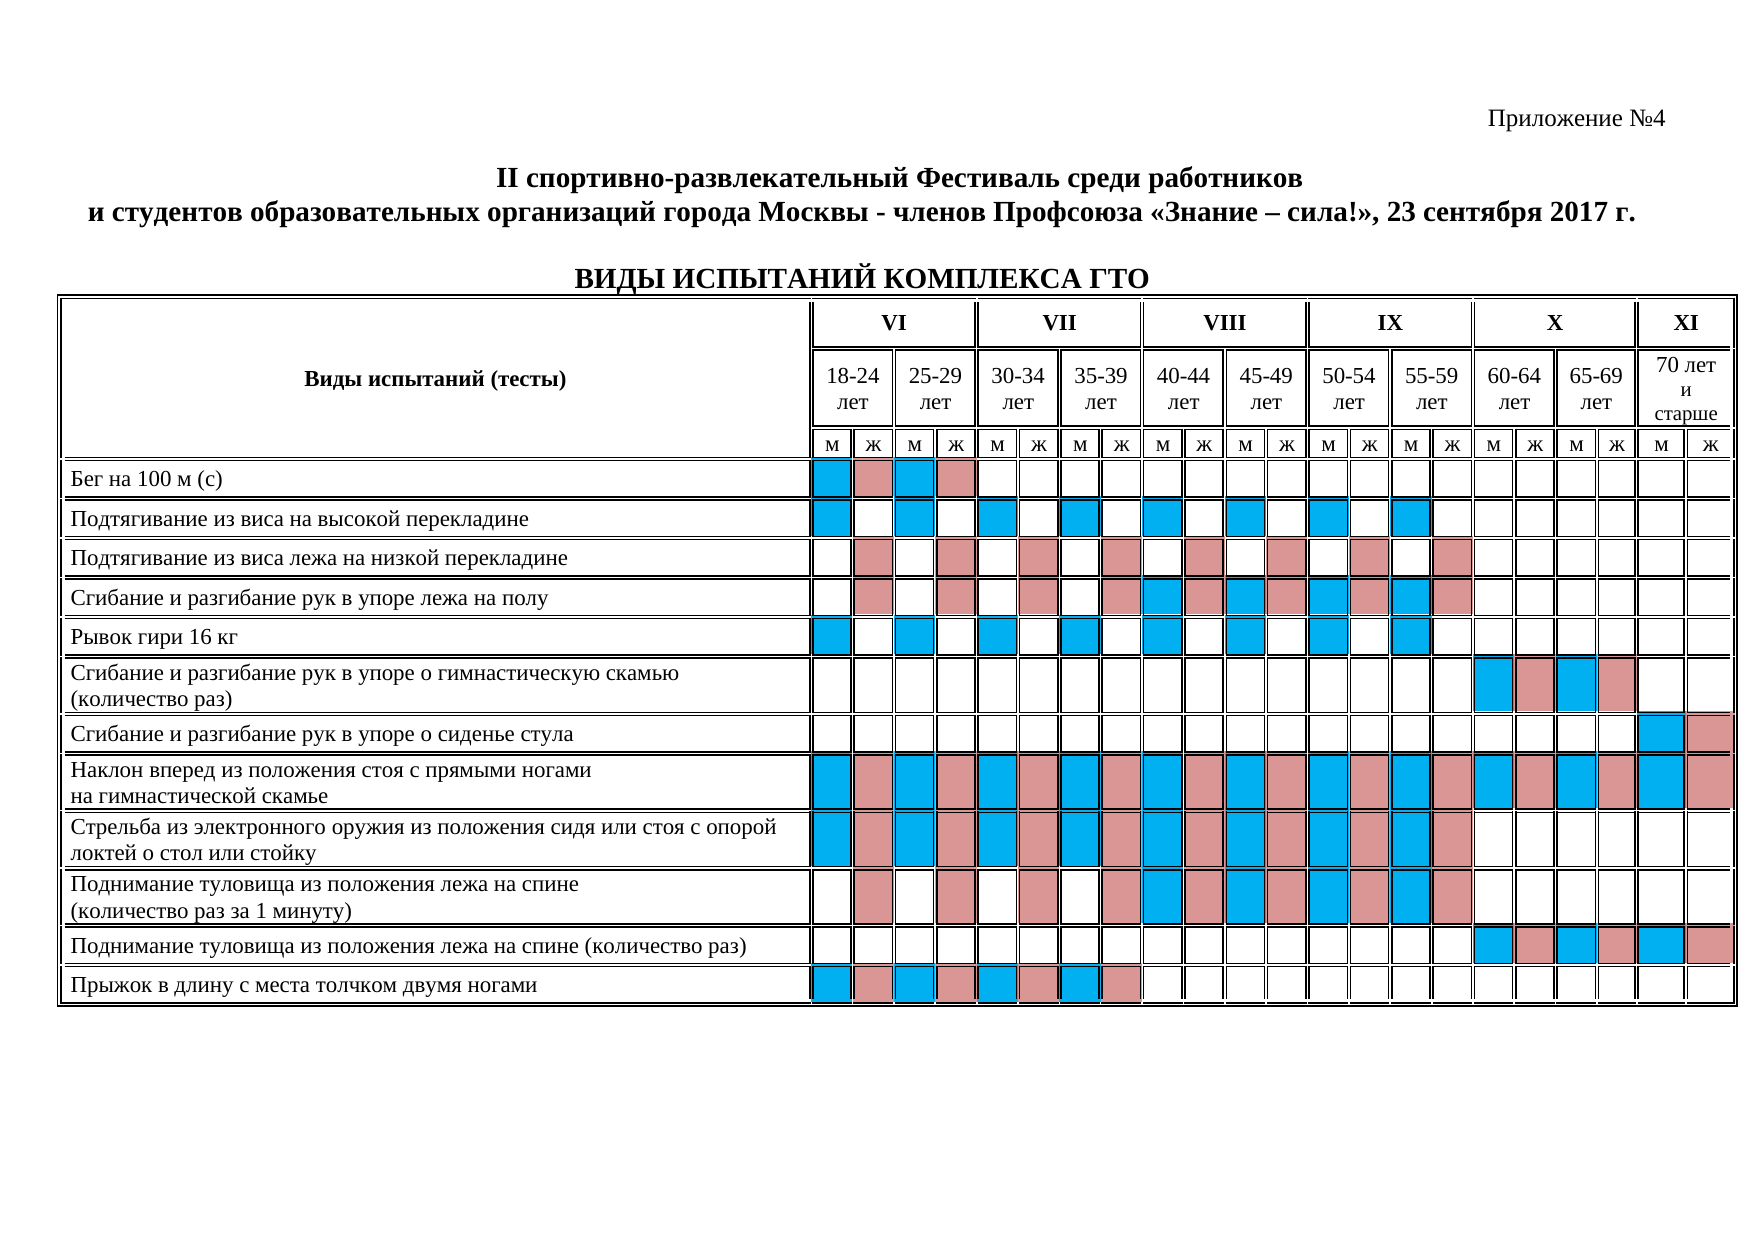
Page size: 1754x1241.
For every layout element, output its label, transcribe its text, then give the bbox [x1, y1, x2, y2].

table_cell [1310, 501, 1347, 536]
table_cell [1020, 756, 1057, 808]
table_cell [1639, 619, 1683, 654]
table_cell Подтягивание из виса на высокой перекладине [59, 496, 811, 536]
table_cell [1475, 461, 1512, 496]
table_cell м [1558, 430, 1595, 457]
table_cell [814, 659, 850, 711]
table_cell [855, 813, 892, 866]
table_cell м [979, 430, 1016, 457]
table_cell [1020, 540, 1057, 575]
table_cell [855, 716, 892, 751]
table_cell [1020, 871, 1057, 923]
table_cell [1351, 716, 1388, 751]
table_cell [1432, 963, 1473, 1002]
table_cell ж [1268, 430, 1305, 457]
table_cell [855, 501, 892, 536]
table_cell [1062, 813, 1098, 866]
table_cell [1517, 659, 1553, 711]
table_cell [1062, 756, 1098, 808]
table_cell м [1475, 430, 1512, 457]
table_cell [1184, 963, 1225, 1002]
table_cell [1227, 756, 1264, 808]
table_cell [1227, 461, 1264, 496]
table_cell [814, 813, 850, 866]
table_cell 18-24 лет [814, 351, 892, 425]
table_cell [1517, 756, 1553, 808]
table_cell [896, 461, 933, 496]
table_cell [1018, 967, 1059, 1002]
table_cell [1558, 659, 1595, 711]
table_cell [814, 540, 850, 575]
table_cell [1186, 928, 1222, 963]
table_cell [979, 928, 1016, 963]
table_cell [1556, 963, 1597, 1002]
table_header XI [1637, 299, 1733, 346]
table_cell [1186, 461, 1222, 496]
table_cell [1434, 756, 1471, 808]
table_cell [1227, 928, 1264, 963]
table_cell [896, 871, 933, 923]
table_cell [1310, 461, 1347, 496]
table_cell [938, 871, 974, 923]
table_cell [1434, 659, 1471, 711]
table_cell [1639, 580, 1683, 614]
table_cell ж [1686, 425, 1735, 457]
table_cell [979, 716, 1016, 751]
table_cell [1558, 928, 1595, 963]
list и студентов образовательных организаций города Москвы - членов Профсоюза «Знание – сила!», 23 сентября 2017 г. [59, 194, 1665, 227]
table_cell Рывок гири 16 кг [59, 615, 811, 654]
table_cell ж [1020, 430, 1057, 457]
table_cell [1103, 928, 1140, 963]
table_cell [1144, 540, 1181, 575]
table_cell [1144, 461, 1181, 496]
table_cell [1227, 501, 1264, 536]
table_cell Бег на 100 м (с) [59, 457, 811, 496]
table_cell м [1310, 430, 1347, 457]
table_cell 30-34 лет [979, 351, 1057, 425]
table_cell [1434, 871, 1471, 923]
table_cell [896, 813, 933, 866]
table_cell [938, 928, 974, 963]
table_cell Поднимание туловища из положения лежа на спине (количество раз за 1 минуту) [59, 866, 811, 923]
table_cell [1144, 928, 1181, 963]
table_cell [855, 619, 892, 654]
table_cell [1186, 813, 1222, 866]
table_cell [938, 580, 974, 614]
table_cell [1268, 716, 1305, 751]
table_cell [1686, 866, 1735, 923]
table_cell [1351, 813, 1388, 866]
table_cell [1393, 580, 1429, 614]
table_cell Прыжок в длину с места толчком двумя ногами [59, 963, 811, 1002]
table_cell [814, 619, 850, 654]
table_cell [1268, 871, 1305, 923]
table_cell [979, 540, 1016, 575]
table_cell [1186, 659, 1222, 711]
table_cell [979, 871, 1016, 923]
table_cell [1310, 928, 1347, 963]
table_cell [1686, 575, 1735, 614]
table_cell [1144, 501, 1181, 536]
table_cell [1639, 659, 1683, 711]
table_cell [1227, 540, 1264, 575]
table_cell [1103, 580, 1140, 614]
table_cell [1020, 659, 1057, 711]
table_cell [938, 756, 974, 808]
table_cell [1268, 580, 1305, 614]
table_cell [896, 540, 933, 575]
table_cell [1393, 813, 1429, 866]
table_cell [896, 580, 933, 614]
table_cell [1310, 540, 1347, 575]
table_cell [938, 716, 974, 751]
table_cell Стрельба из электронного оружия из положения сидя или стоя с опорой локтей о стол или стойку [59, 808, 811, 866]
table_cell [1517, 871, 1553, 923]
table_cell [896, 619, 933, 654]
table_cell Сгибание и разгибание рук в упоре о гимнастическую скамью (количество раз) [59, 654, 811, 711]
table_cell 60-64 лет [1475, 351, 1553, 425]
table_cell [1639, 928, 1683, 963]
table_cell [1020, 501, 1057, 536]
table_cell [1268, 756, 1305, 808]
table_cell [1266, 967, 1307, 1002]
table_cell [1517, 501, 1553, 536]
table_cell [1558, 580, 1595, 614]
table_cell [814, 580, 850, 614]
table_cell [855, 928, 892, 963]
table_cell [1558, 461, 1595, 496]
table_cell [1227, 871, 1264, 923]
table_cell [1599, 756, 1634, 808]
table_cell [1558, 871, 1595, 923]
table_cell м [1062, 430, 1098, 457]
table_cell [1599, 580, 1634, 614]
table_cell ж [1517, 430, 1553, 457]
table_cell [1475, 813, 1512, 866]
table_cell [1062, 871, 1098, 923]
table_cell [1517, 540, 1553, 575]
table_cell [1517, 461, 1553, 496]
table_cell [938, 619, 974, 654]
table_cell [1351, 928, 1388, 963]
table_cell [1475, 619, 1512, 654]
table_cell [1434, 501, 1471, 536]
table_cell [1268, 619, 1305, 654]
table_cell [814, 461, 850, 496]
table_cell [1599, 501, 1634, 536]
table_cell [1351, 756, 1388, 808]
table_cell [1020, 716, 1057, 751]
table_cell [1686, 457, 1735, 496]
table_cell [855, 540, 892, 575]
table_cell [1686, 751, 1735, 808]
table_cell [1062, 580, 1098, 614]
table_cell [1227, 659, 1264, 711]
table_cell Подтягивание из виса лежа на низкой перекладине [59, 536, 811, 575]
table_cell [1434, 461, 1471, 496]
table_cell ж [1103, 430, 1140, 457]
table_cell [1142, 967, 1183, 1002]
table_cell [1351, 461, 1388, 496]
table_cell ж [1186, 430, 1222, 457]
table_cell [1020, 813, 1057, 866]
table_cell [979, 619, 1016, 654]
table_cell [1517, 716, 1553, 751]
table_cell [814, 756, 850, 808]
table_cell [1310, 756, 1347, 808]
table_cell [1144, 619, 1181, 654]
table_header VI [811, 296, 977, 346]
table_cell [1103, 756, 1140, 808]
table_cell [1103, 813, 1140, 866]
table_cell [896, 928, 933, 963]
table_cell [1558, 540, 1595, 575]
table_cell [1351, 501, 1388, 536]
table_cell ж [1599, 430, 1634, 457]
table_cell [1144, 871, 1181, 923]
table_cell [1558, 501, 1595, 536]
table_cell [1186, 871, 1222, 923]
table_cell [1599, 619, 1634, 654]
table_cell [979, 659, 1016, 711]
table_cell [1597, 963, 1637, 1002]
table_cell [938, 501, 974, 536]
table_cell [1268, 540, 1305, 575]
table_cell [1103, 871, 1140, 923]
table_cell [938, 540, 974, 575]
table_cell [1310, 619, 1347, 654]
table_cell [1351, 580, 1388, 614]
table_cell [1517, 580, 1553, 614]
table_cell [979, 813, 1016, 866]
table_cell м [1144, 430, 1181, 457]
table_cell [1144, 580, 1181, 614]
table_cell [814, 716, 850, 751]
table_cell [1310, 580, 1347, 614]
table_cell [1020, 619, 1057, 654]
table_cell [1103, 461, 1140, 496]
table_header IX [1308, 296, 1473, 346]
table_cell [1639, 540, 1683, 575]
table_header VII [977, 296, 1142, 346]
list II спортивно-развлекательный Фестиваль среди работников [134, 160, 1665, 194]
table_cell [1599, 871, 1634, 923]
table_cell [1062, 716, 1098, 751]
table_cell [1517, 813, 1553, 866]
table_cell [1062, 619, 1098, 654]
table_cell [1186, 580, 1222, 614]
table_cell [1144, 813, 1181, 866]
table_cell [1351, 871, 1388, 923]
table_cell 50-54 лет [1310, 351, 1388, 425]
table_cell [855, 580, 892, 614]
table_cell м [896, 430, 933, 457]
table_cell 65-69 лет [1558, 351, 1634, 425]
table_cell [979, 580, 1016, 614]
table_cell [1062, 928, 1098, 963]
table_cell [1268, 813, 1305, 866]
table_cell [1599, 540, 1634, 575]
table_cell [1686, 808, 1735, 866]
table_cell [1473, 963, 1514, 1002]
table_cell [1186, 540, 1222, 575]
table_cell Наклон вперед из положения стоя с прямыми ногами на гимнастической скамье [59, 751, 811, 808]
table_cell [814, 501, 850, 536]
table_cell [1639, 813, 1683, 866]
table_cell [1103, 619, 1140, 654]
table_cell 55-59 лет [1393, 351, 1471, 425]
table_cell [1475, 659, 1512, 711]
table_cell [979, 756, 1016, 808]
table_cell [1639, 716, 1683, 751]
table_cell [1393, 716, 1429, 751]
table_cell [1475, 716, 1512, 751]
table_cell [979, 501, 1016, 536]
table_cell [894, 963, 935, 1002]
table_cell [1310, 813, 1347, 866]
table_cell [1393, 928, 1429, 963]
table_cell 70 лет и старше [1637, 346, 1735, 425]
table_cell [1434, 619, 1471, 654]
table_cell [1686, 711, 1735, 751]
table_cell [1686, 536, 1735, 575]
table_cell [1639, 501, 1683, 536]
table_cell [855, 756, 892, 808]
table_cell [1103, 540, 1140, 575]
table_cell [1599, 659, 1634, 711]
table_cell [1434, 716, 1471, 751]
table_cell [1686, 654, 1735, 711]
table_cell [1393, 461, 1429, 496]
table_cell [1186, 716, 1222, 751]
table_cell [1351, 619, 1388, 654]
table_cell 25-29 лет [896, 351, 974, 425]
table_cell [1599, 928, 1634, 963]
table_cell [1393, 756, 1429, 808]
table_cell [1062, 461, 1098, 496]
table_cell [1434, 580, 1471, 614]
table_cell [1686, 496, 1735, 536]
table_cell [1686, 923, 1735, 963]
table_cell [1062, 540, 1098, 575]
table_cell [1639, 756, 1683, 808]
table_cell [1268, 501, 1305, 536]
table_cell [1020, 928, 1057, 963]
table_cell [1514, 963, 1556, 1002]
table_cell [896, 756, 933, 808]
table_cell [1225, 963, 1266, 1002]
table_cell м [1393, 430, 1429, 457]
table_cell [811, 963, 852, 1002]
table_cell [1186, 501, 1222, 536]
table_cell [1020, 580, 1057, 614]
table_cell ж [1434, 430, 1471, 457]
text Виды испытаний комплекса ГТО [59, 261, 1665, 294]
table_cell Сгибание и разгибание рук в упоре о сиденье стула [59, 711, 811, 751]
table_cell [1103, 659, 1140, 711]
table_cell [1475, 580, 1512, 614]
table_cell 45-49 лет [1227, 351, 1305, 425]
table_cell [1434, 813, 1471, 866]
table_cell [853, 963, 894, 1002]
table_cell [1517, 619, 1553, 654]
table_cell [1144, 756, 1181, 808]
table_cell [1268, 659, 1305, 711]
table_cell [1558, 756, 1595, 808]
table_cell [1390, 963, 1432, 1002]
table_cell [1227, 619, 1264, 654]
table_cell [1558, 813, 1595, 866]
table_cell [855, 871, 892, 923]
table_cell [938, 659, 974, 711]
table_cell [1310, 716, 1347, 751]
table_cell [1475, 756, 1512, 808]
table_cell [855, 659, 892, 711]
table_cell [1517, 928, 1553, 963]
table_cell [896, 659, 933, 711]
table_cell [1059, 963, 1101, 1002]
table_cell м [1227, 430, 1264, 457]
table_cell [1393, 619, 1429, 654]
table_cell [896, 501, 933, 536]
table_cell ж [1351, 430, 1388, 457]
table_header Виды испытаний (тесты) [62, 299, 811, 457]
table_header VIII [1142, 299, 1307, 346]
table_cell [1103, 716, 1140, 751]
table_cell [1062, 659, 1098, 711]
table_cell [1186, 619, 1222, 654]
table_cell [814, 928, 850, 963]
table_cell [1310, 871, 1347, 923]
table_cell [979, 461, 1016, 496]
table_cell [1227, 716, 1264, 751]
table_cell [1599, 716, 1634, 751]
table_cell [1268, 928, 1305, 963]
table_cell [1062, 501, 1098, 536]
table_cell [1393, 540, 1429, 575]
table_cell [1393, 871, 1429, 923]
table_cell [1393, 501, 1429, 536]
table_cell [855, 461, 892, 496]
table_cell [1434, 540, 1471, 575]
table_cell [1686, 963, 1735, 1002]
table_cell [1475, 540, 1512, 575]
table_cell [1268, 461, 1305, 496]
table_cell [1349, 963, 1390, 1002]
table_cell [1144, 659, 1181, 711]
table_cell [1393, 659, 1429, 711]
table_cell [1434, 928, 1471, 963]
table_cell [1558, 716, 1595, 751]
table_cell [935, 963, 977, 1002]
table_cell ж [855, 430, 892, 457]
table_cell ж [938, 430, 974, 457]
table_cell [814, 871, 850, 923]
table_cell [1020, 461, 1057, 496]
table_cell м [1639, 430, 1683, 457]
list Приложение №4 [59, 103, 1665, 131]
table_cell м [814, 430, 850, 457]
table_cell [1308, 963, 1349, 1002]
table_cell Сгибание и разгибание рук в упоре лежа на полу [59, 575, 811, 614]
table_cell [938, 813, 974, 866]
table_cell [1103, 501, 1140, 536]
table_cell [1639, 871, 1683, 923]
table_cell [1639, 461, 1683, 496]
table_cell [1101, 963, 1142, 1002]
table_cell [1227, 813, 1264, 866]
table_cell [1686, 615, 1735, 654]
table_cell [977, 963, 1018, 1002]
table_cell [1475, 501, 1512, 536]
table_cell [1227, 580, 1264, 614]
table_cell [1475, 871, 1512, 923]
table_cell [1599, 461, 1634, 496]
table_cell [1144, 716, 1181, 751]
table_cell [1475, 928, 1512, 963]
table_cell [1351, 540, 1388, 575]
table_cell [1599, 813, 1634, 866]
table_header X [1473, 296, 1637, 346]
table_cell [896, 716, 933, 751]
table_cell [1186, 756, 1222, 808]
table_cell 35-39 лет [1062, 351, 1140, 425]
table_cell Поднимание туловища из положения лежа на спине (количество раз) [59, 923, 811, 963]
table_cell [1310, 659, 1347, 711]
table_cell [1351, 659, 1388, 711]
table_cell [938, 461, 974, 496]
table_cell 40-44 лет [1144, 351, 1222, 425]
table_cell [1558, 619, 1595, 654]
table_cell [1637, 963, 1686, 1002]
